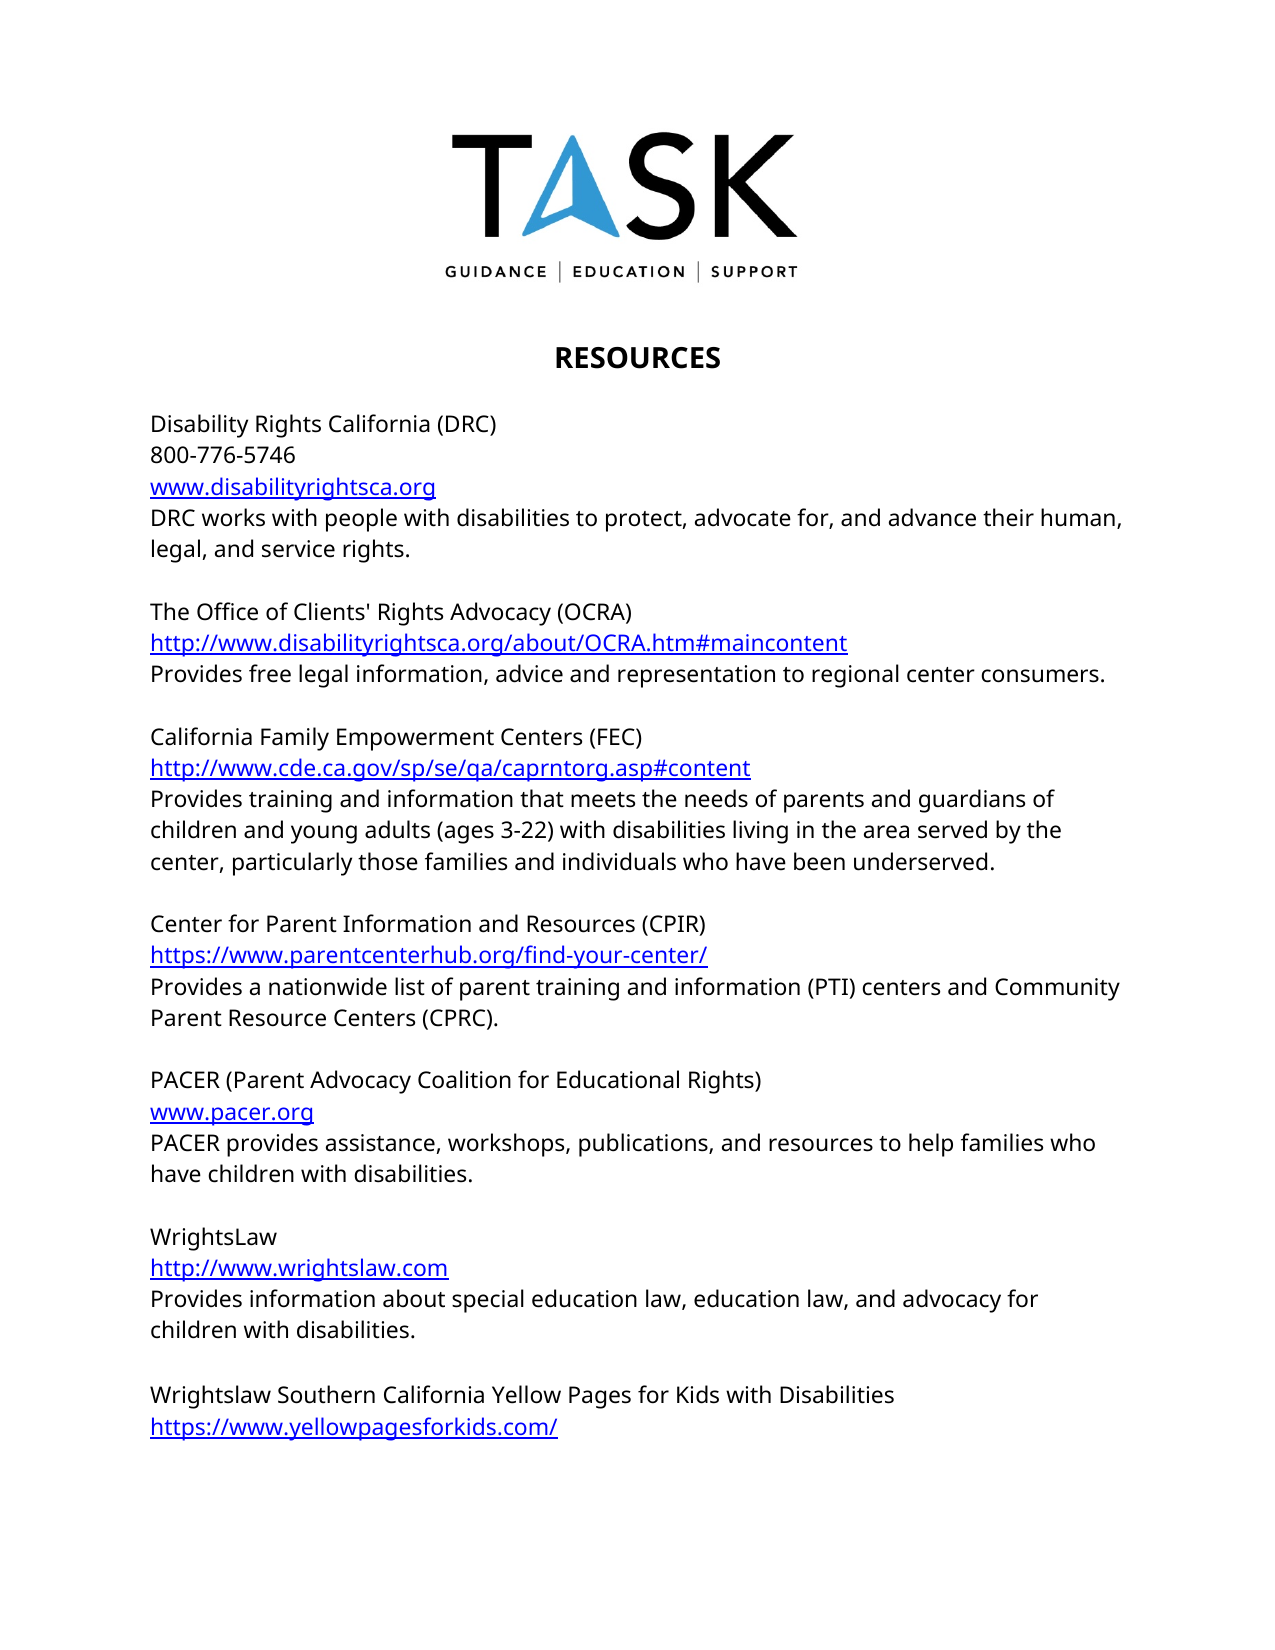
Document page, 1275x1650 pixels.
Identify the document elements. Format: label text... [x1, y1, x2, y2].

text Disability Rights California (DRC) [150, 408, 1125, 439]
subtitle Wrightslaw Southern California Yellow Pages for Kids with Disabilities [150, 1379, 1125, 1410]
text WrightsLaw [150, 1221, 1125, 1252]
text www.pacer.org [150, 1096, 1125, 1127]
text RESOURCES [150, 337, 1125, 377]
text Center for Parent Information and Resources (CPIR) [150, 908, 1125, 939]
text California Family Empowerment Centers (FEC) [150, 721, 1125, 752]
text PACER provides assistance, workshops, publications, and resources to help families who have children with disabilities. [150, 1127, 1125, 1189]
text DRC works with people with disabilities to protect, advocate for, and advance their human, legal, and service rights. [150, 502, 1125, 564]
subtitle https://www.yellowpagesforkids.com/ [150, 1410, 1125, 1442]
list http://www.wrightslaw.com [150, 1252, 1125, 1283]
picture [440, 122, 807, 290]
text Provides information about special education law, education law, and advocacy for children with disabilities. [150, 1283, 1125, 1346]
text https://www.parentcenterhub.org/find-your-center/ [150, 939, 1125, 971]
text PACER (Parent Advocacy Coalition for Educational Rights) [150, 1064, 1125, 1096]
text Provides free legal information, advice and representation to regional center consumers. [150, 658, 1125, 689]
text http://www.disabilityrightsca.org/about/OCRA.htm#maincontent [150, 627, 1125, 658]
text http://www.cde.ca.gov/sp/se/qa/caprntorg.asp#content [150, 752, 1125, 783]
text Provides training and information that meets the needs of parents and guardians of children and young adults (ages 3-22) with disabilities living in the area served by the center, particularly those families and individuals who have been underserved. [150, 783, 1125, 877]
text The Office of Clients' Rights Advocacy (OCRA) [150, 596, 1125, 627]
text Provides a nationwide list of parent training and information (PTI) centers and Community Parent Resource Centers (CPRC). [150, 971, 1125, 1033]
text www.disabilityrightsca.org [150, 471, 1125, 502]
text 800-776-5746 [150, 439, 1125, 471]
